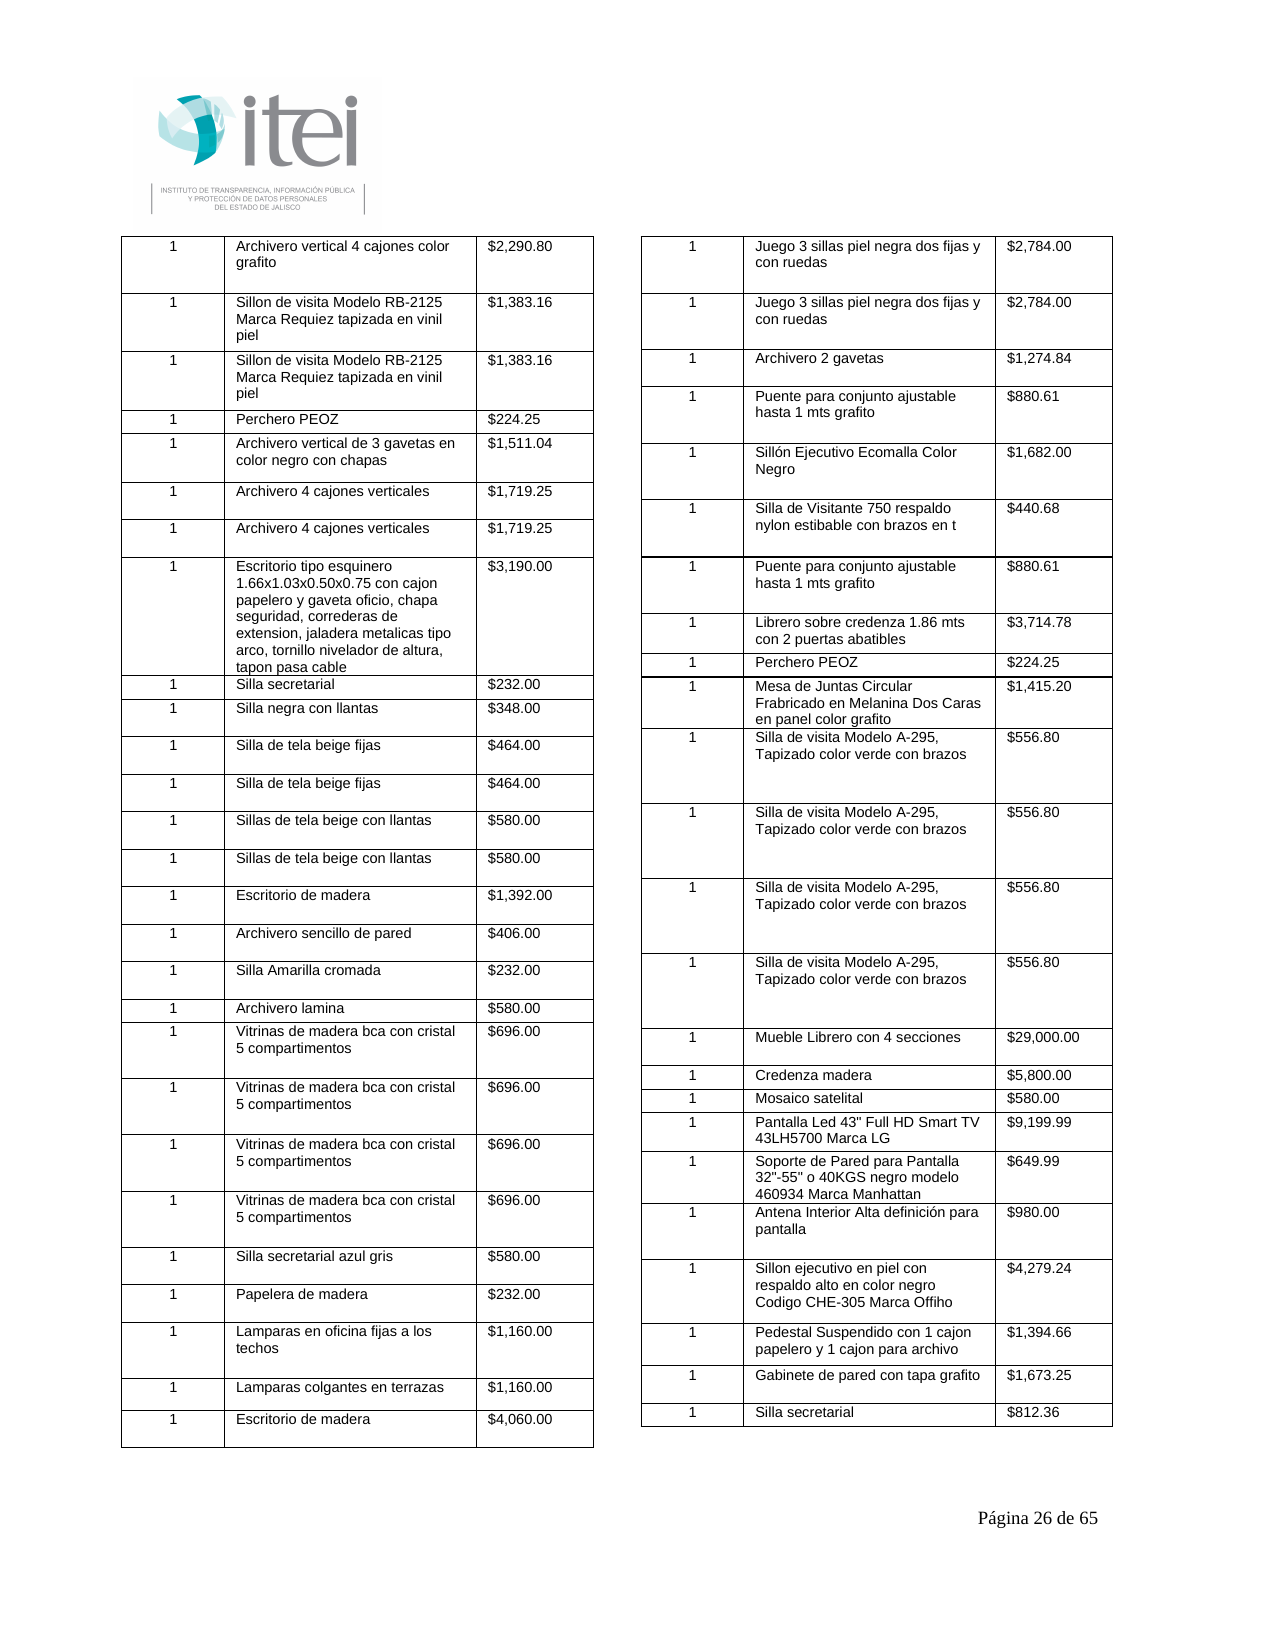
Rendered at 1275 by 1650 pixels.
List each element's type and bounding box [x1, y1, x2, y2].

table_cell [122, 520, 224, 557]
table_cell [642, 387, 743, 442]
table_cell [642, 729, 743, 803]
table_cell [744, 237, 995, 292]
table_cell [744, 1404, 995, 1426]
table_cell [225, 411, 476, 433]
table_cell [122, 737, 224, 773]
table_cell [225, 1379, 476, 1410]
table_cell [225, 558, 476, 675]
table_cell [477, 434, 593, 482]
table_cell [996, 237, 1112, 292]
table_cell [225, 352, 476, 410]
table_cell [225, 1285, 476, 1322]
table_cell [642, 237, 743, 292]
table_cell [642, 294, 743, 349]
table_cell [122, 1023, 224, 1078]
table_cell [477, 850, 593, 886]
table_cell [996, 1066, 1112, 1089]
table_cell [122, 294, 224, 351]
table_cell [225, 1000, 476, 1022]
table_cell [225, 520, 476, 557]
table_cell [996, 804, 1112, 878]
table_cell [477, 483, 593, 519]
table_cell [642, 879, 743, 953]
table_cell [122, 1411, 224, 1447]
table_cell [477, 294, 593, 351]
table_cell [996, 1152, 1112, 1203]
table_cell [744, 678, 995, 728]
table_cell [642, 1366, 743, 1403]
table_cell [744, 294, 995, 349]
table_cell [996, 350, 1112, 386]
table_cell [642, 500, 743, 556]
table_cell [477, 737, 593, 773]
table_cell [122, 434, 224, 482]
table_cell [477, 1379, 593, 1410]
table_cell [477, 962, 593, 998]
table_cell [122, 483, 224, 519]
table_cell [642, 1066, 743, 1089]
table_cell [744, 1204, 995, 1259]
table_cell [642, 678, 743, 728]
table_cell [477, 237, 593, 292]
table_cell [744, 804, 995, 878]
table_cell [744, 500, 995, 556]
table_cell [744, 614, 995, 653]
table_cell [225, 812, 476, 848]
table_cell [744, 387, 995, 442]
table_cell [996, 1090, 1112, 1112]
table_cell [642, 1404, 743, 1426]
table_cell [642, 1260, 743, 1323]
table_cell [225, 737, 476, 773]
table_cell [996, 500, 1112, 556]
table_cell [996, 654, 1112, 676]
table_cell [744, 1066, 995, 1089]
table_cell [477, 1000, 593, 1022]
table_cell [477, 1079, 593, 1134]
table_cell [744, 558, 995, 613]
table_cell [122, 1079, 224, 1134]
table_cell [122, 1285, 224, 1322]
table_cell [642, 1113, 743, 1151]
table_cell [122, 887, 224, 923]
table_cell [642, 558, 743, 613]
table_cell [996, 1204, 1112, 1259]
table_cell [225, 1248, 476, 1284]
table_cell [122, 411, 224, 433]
picture [133, 77, 383, 233]
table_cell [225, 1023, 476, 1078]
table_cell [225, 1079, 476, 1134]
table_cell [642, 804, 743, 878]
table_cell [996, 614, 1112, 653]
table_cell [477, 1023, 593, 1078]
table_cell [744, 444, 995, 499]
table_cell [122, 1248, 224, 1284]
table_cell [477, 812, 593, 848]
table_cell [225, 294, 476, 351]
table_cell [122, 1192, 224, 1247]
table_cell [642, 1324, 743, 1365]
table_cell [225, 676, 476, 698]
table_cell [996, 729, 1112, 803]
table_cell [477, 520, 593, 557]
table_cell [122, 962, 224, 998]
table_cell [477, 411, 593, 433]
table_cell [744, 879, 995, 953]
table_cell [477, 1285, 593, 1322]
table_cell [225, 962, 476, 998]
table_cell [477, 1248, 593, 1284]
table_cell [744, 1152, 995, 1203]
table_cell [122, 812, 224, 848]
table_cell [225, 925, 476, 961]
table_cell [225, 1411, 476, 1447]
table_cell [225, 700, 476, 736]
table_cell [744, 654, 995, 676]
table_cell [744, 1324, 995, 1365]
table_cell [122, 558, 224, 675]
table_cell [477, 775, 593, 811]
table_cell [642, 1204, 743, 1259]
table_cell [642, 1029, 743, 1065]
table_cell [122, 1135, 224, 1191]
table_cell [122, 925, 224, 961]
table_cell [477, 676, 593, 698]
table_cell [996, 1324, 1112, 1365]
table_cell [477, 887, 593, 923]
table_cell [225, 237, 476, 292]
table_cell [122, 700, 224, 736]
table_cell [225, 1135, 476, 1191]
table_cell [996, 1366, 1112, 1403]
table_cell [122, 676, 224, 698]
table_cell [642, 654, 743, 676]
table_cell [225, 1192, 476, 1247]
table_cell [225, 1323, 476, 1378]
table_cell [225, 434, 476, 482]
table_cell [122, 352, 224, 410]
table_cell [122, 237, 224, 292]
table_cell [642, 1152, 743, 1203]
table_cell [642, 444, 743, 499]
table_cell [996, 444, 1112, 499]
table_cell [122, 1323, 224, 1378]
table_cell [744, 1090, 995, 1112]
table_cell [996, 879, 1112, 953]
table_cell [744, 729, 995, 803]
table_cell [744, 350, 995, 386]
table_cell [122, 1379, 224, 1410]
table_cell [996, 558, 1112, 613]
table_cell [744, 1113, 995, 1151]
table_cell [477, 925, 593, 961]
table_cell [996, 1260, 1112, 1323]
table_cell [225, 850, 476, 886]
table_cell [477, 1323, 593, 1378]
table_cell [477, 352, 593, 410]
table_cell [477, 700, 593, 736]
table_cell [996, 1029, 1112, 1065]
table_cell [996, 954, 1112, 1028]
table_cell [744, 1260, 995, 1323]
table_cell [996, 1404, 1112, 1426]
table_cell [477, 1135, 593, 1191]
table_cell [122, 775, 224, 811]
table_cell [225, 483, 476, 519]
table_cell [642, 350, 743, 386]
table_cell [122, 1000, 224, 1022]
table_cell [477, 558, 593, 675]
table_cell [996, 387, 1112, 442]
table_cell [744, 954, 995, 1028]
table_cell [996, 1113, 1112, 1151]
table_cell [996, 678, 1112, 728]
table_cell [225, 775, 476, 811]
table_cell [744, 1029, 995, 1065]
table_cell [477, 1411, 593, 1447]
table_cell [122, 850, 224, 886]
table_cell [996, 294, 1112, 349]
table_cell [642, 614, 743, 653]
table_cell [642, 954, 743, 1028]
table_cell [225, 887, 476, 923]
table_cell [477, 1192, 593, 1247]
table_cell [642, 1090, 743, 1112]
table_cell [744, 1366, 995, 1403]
